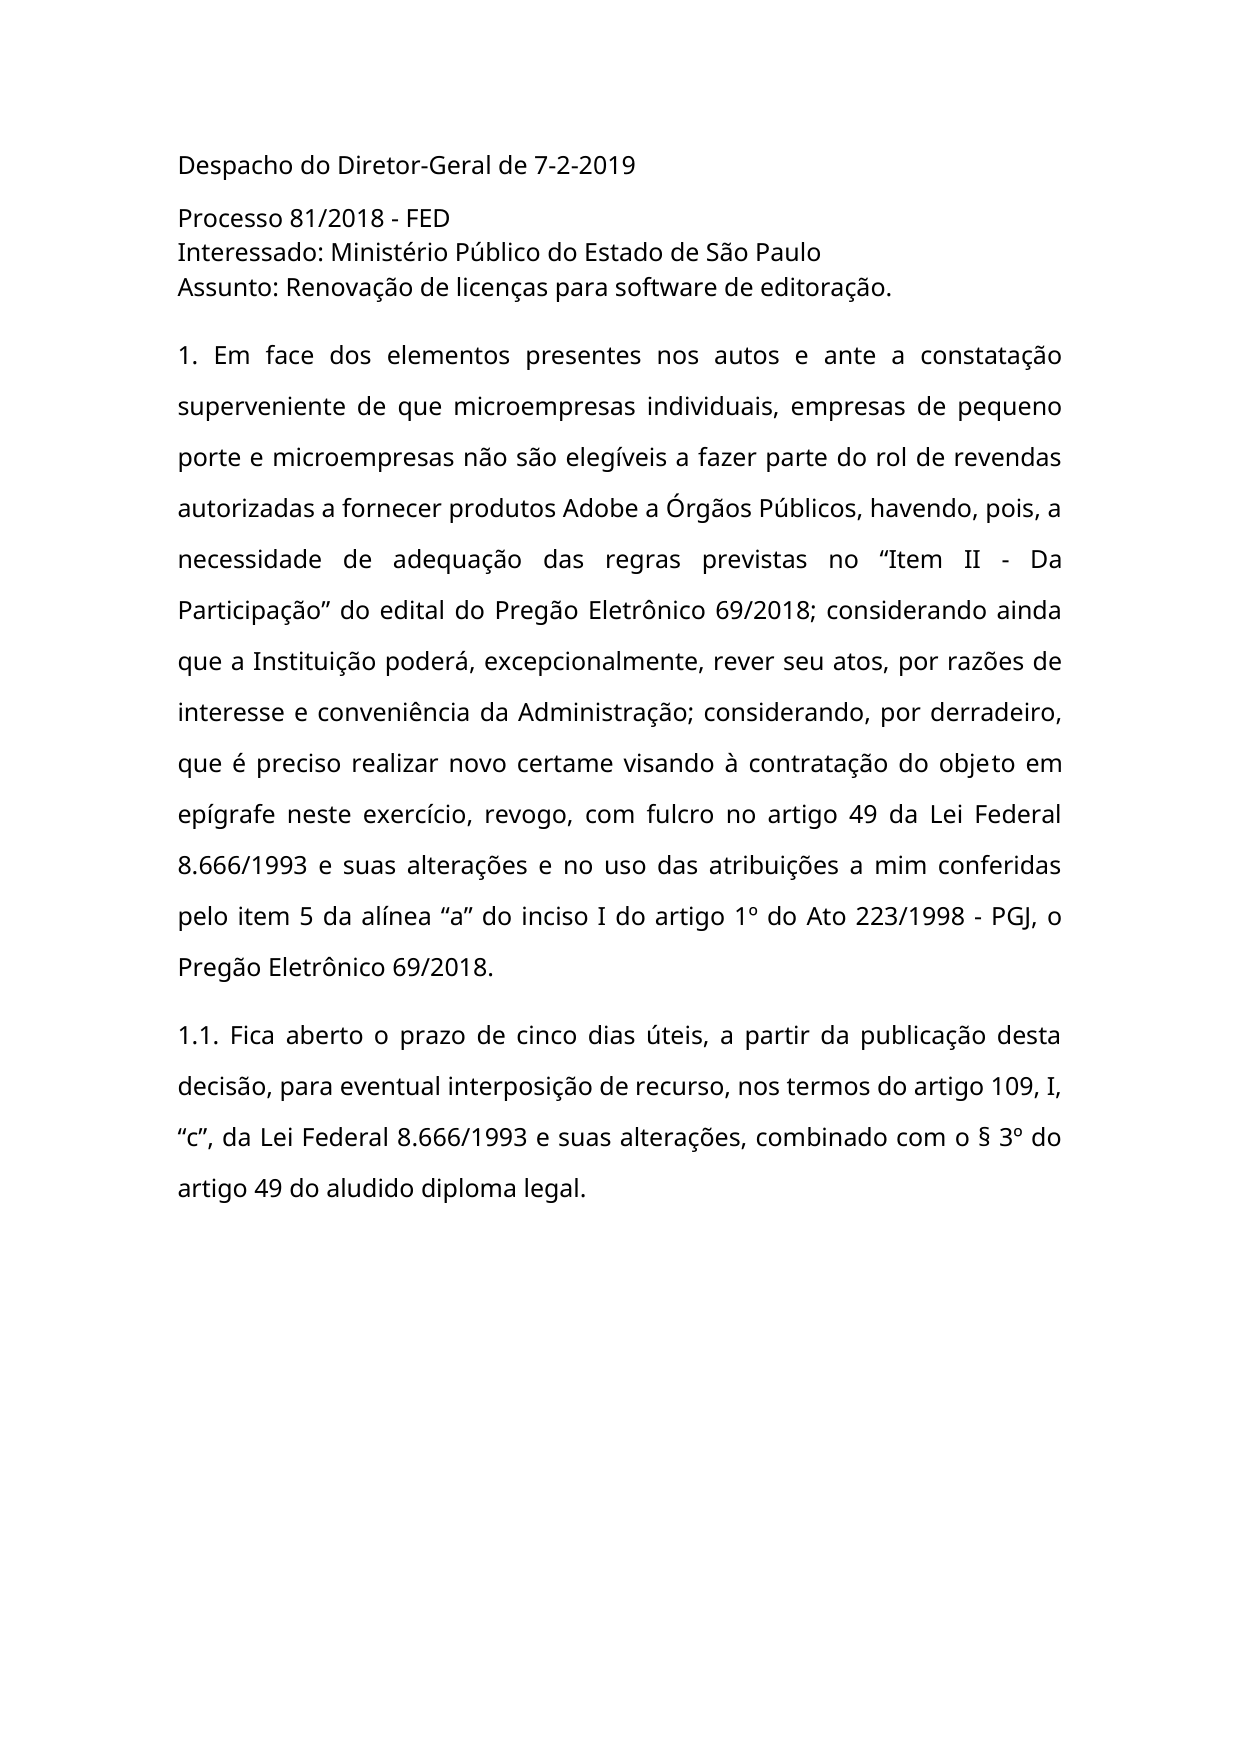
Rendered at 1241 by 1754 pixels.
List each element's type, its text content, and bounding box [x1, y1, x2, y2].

text Assunto: Renovação de licenças para software de editoração. [177, 269, 1063, 303]
text 1.1. Fica aberto o prazo de cinco dias úteis, a partir da publicação desta decisão, para eventual interposição de recurso, nos termos do artigo 109, I, “c”, da Lei Federal 8.666/1993 e suas alterações, combinado com o § 3º do artigo 49 do aludido diploma legal. [177, 1017, 1063, 1205]
text Despacho do Diretor-Geral de 7-2-2019 [177, 148, 1063, 182]
text 1. Em face dos elementos presentes nos autos e ante a constatação superveniente de que microempresas individuais, empresas de pequeno porte e microempresas não são elegíveis a fazer parte do rol de revendas autorizadas a fornecer produtos Adobe a Órgãos Públicos, havendo, pois, a necessidade de adequação das regras previstas no “Item II - Da Participação” do edital do Pregão Eletrônico 69/2018; considerando ainda que a Instituição poderá, excepcionalmente, rever seu atos, por razões de interesse e conveniência da Administração; considerando, por derradeiro, que é preciso realizar novo certame visando à contratação do objeto em epígrafe neste exercício, revogo, com fulcro no artigo 49 da Lei Federal 8.666/1993 e suas alterações e no uso das atribuições a mim conferidas pelo item 5 da alínea “a” do inciso I do artigo 1º do Ato 223/1998 - PGJ, o Pregão Eletrônico 69/2018. [177, 337, 1063, 984]
text Interessado: Ministério Público do Estado de São Paulo [177, 235, 1063, 269]
text Processo 81/2018 - FED [177, 201, 1063, 235]
